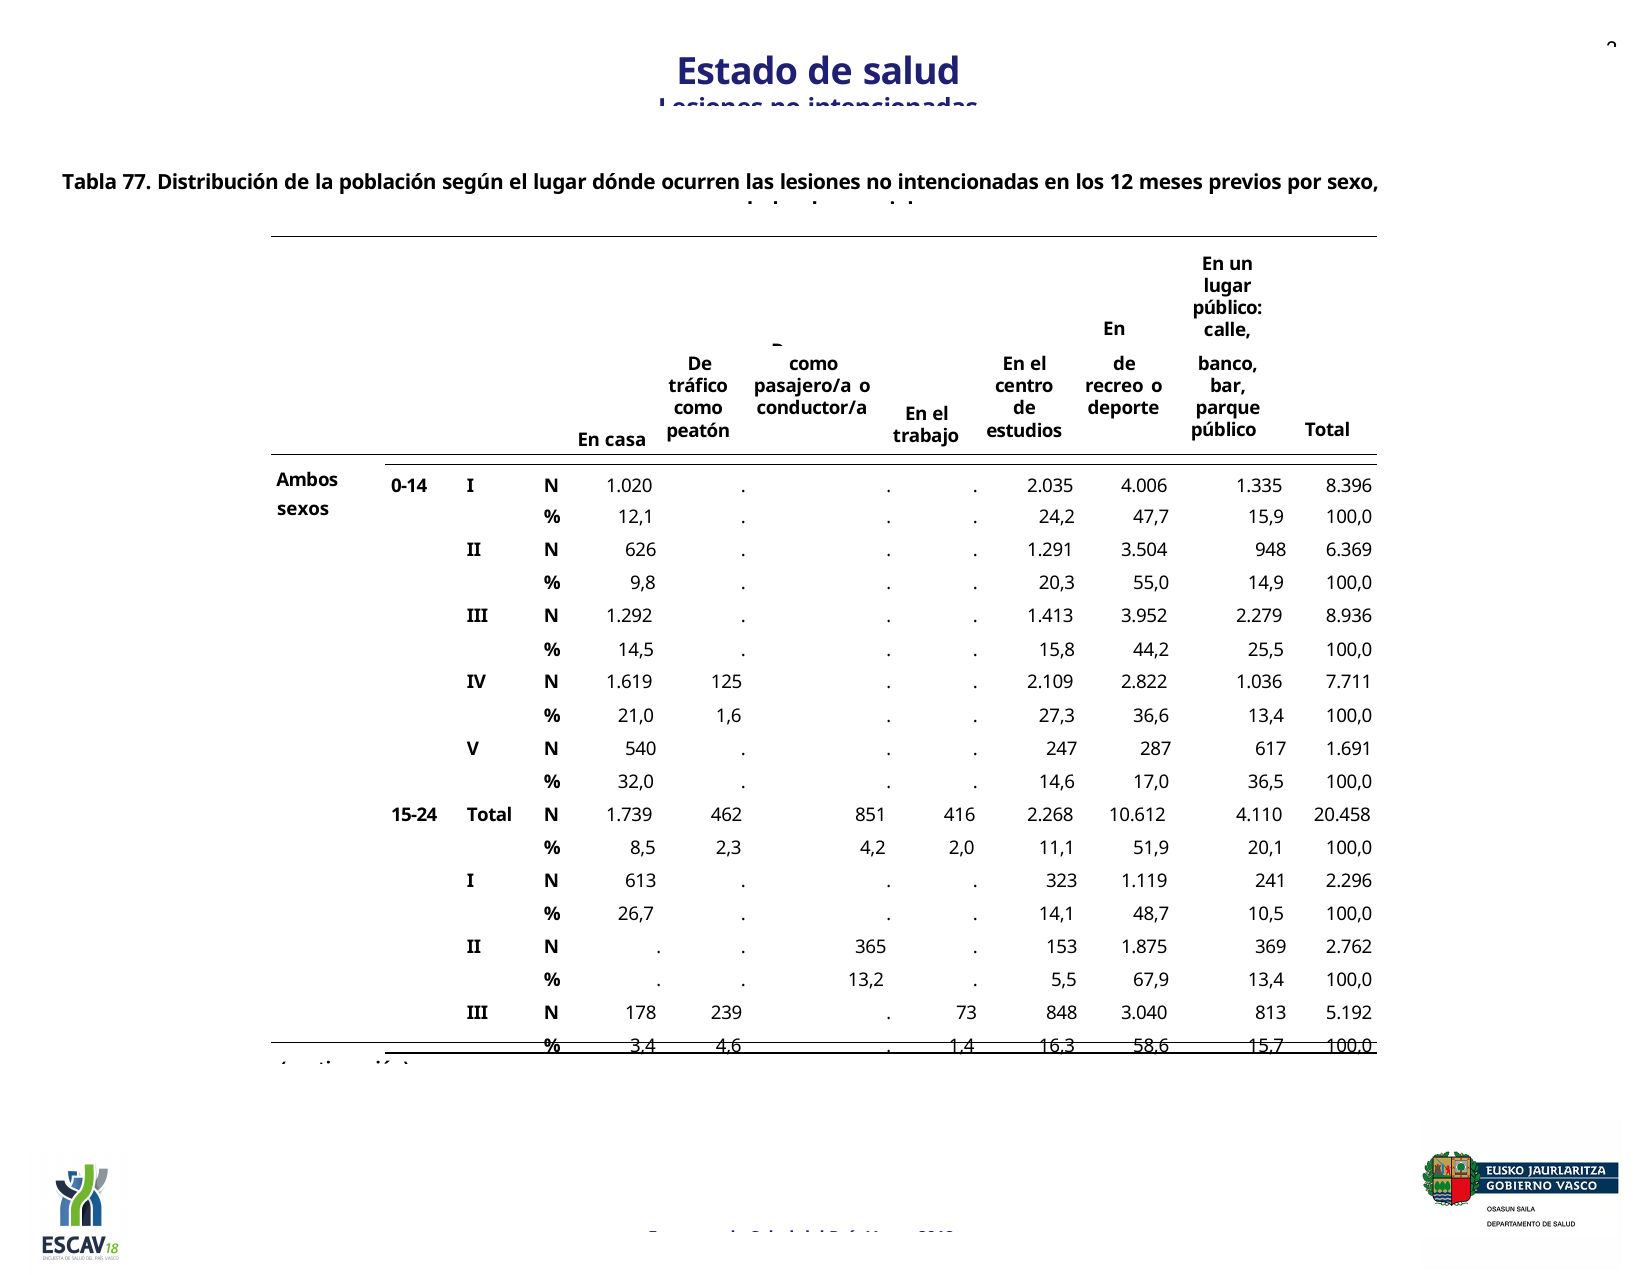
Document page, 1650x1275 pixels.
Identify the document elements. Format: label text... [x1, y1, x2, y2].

text banco, bar, parque [1191, 353, 1264, 419]
text de recreo o deporte [1084, 353, 1163, 419]
text En casa [349, 426, 647, 451]
text De tráfico como peatón [663, 353, 734, 441]
text En el trabajo [893, 403, 966, 447]
text como pasajero/a o conductor/a [749, 353, 875, 419]
text Ambos sexos [276, 466, 345, 521]
text público Total [1191, 419, 1642, 441]
picture [29, 1147, 134, 1275]
picture [1422, 1120, 1621, 1269]
text En el centro de estudios [982, 353, 1067, 441]
